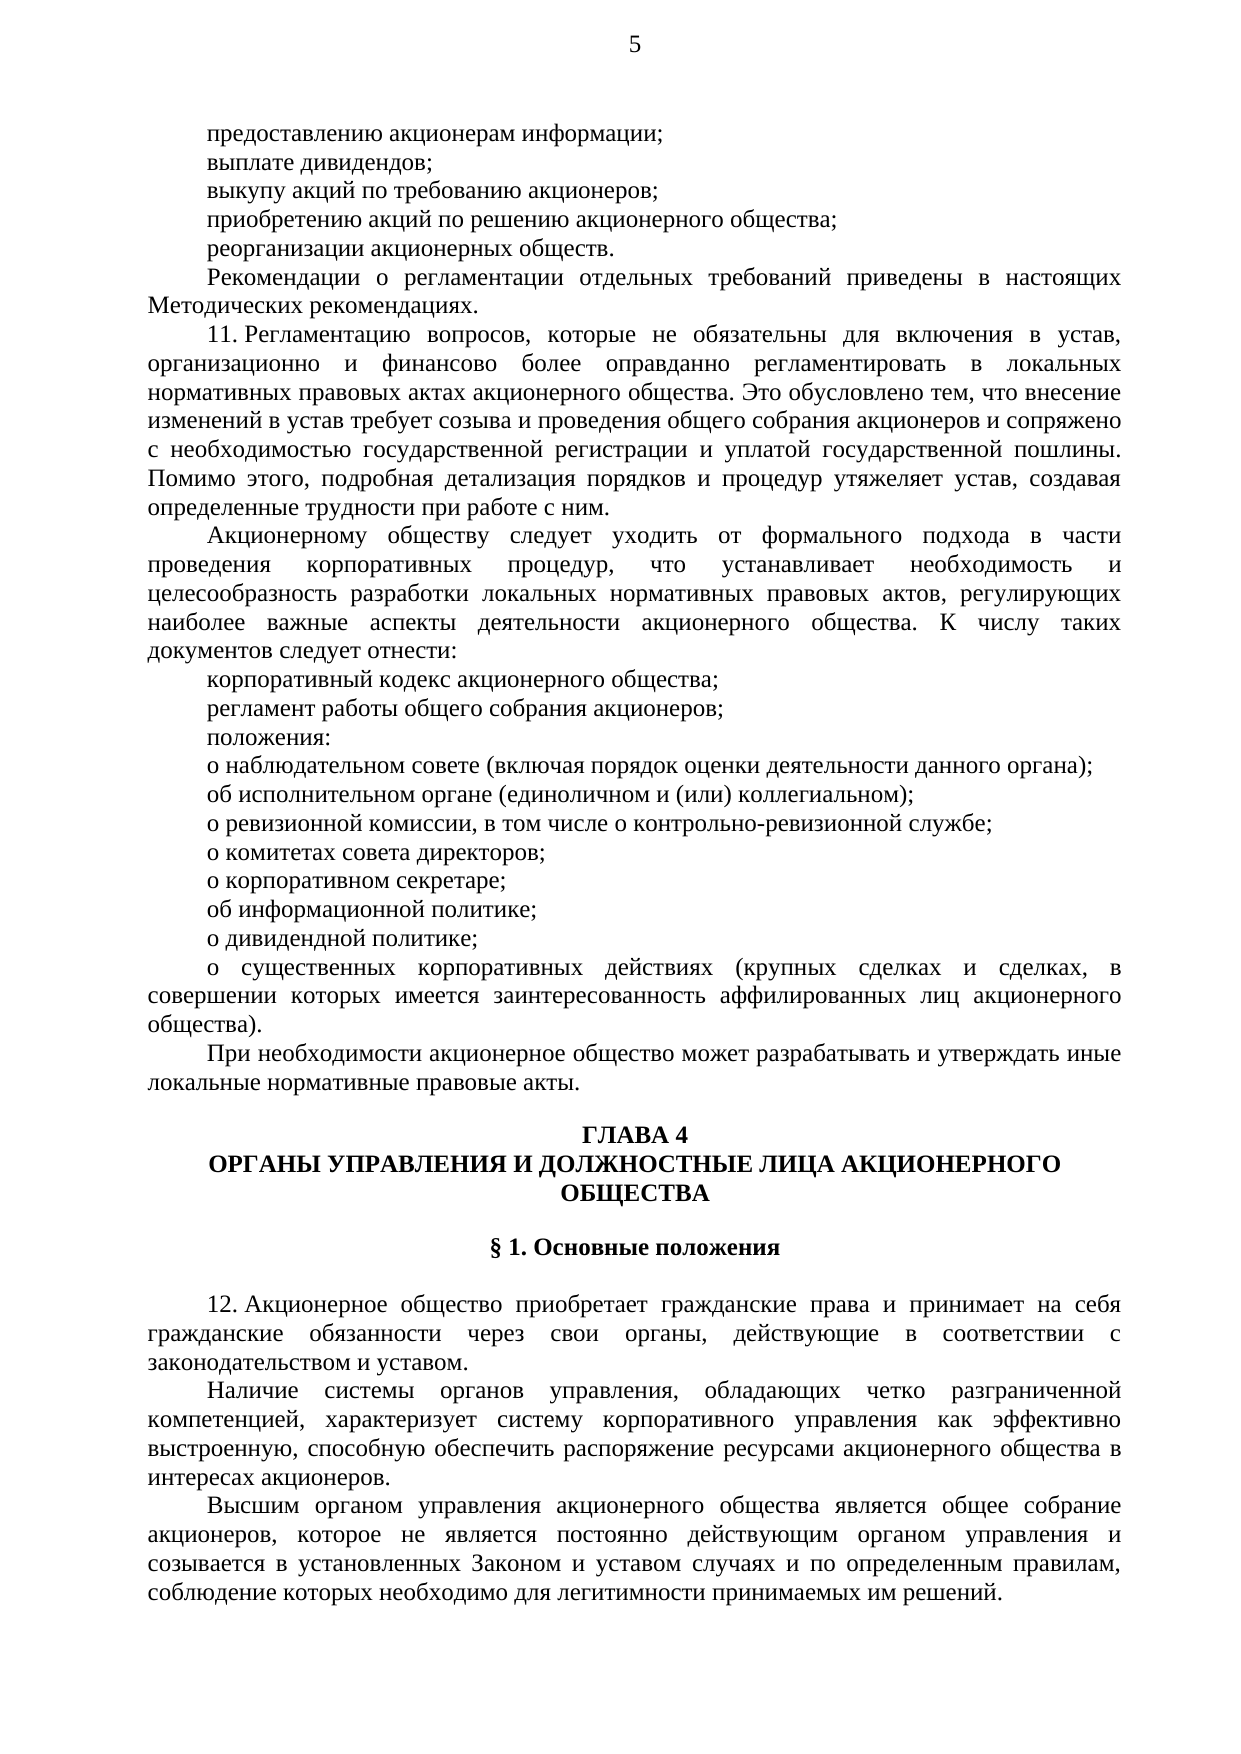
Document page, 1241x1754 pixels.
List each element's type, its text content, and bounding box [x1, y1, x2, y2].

text При необходимости акционерное общество может разрабатывать и утверждать иные локальные нормативные правовые акты. [147, 1038, 1122, 1096]
text регламент работы общего собрания акционеров; [147, 693, 1122, 722]
text Высшим органом управления акционерного общества является общее собрание акционеров, которое не является постоянно действующим органом управления и созывается в установленных Законом и уставом случаях и по определенным правилам, соблюдение которых необходимо для легитимности принимаемых им решений. [147, 1491, 1122, 1606]
text о корпоративном секретаре; [147, 866, 1122, 894]
text об исполнительном органе (единоличном и (или) коллегиальном); [147, 779, 1122, 808]
text 11. Регламентацию вопросов, которые не обязательны для включения в устав, организационно и финансово более оправданно регламентировать в локальных нормативных правовых актах акционерного общества. Это обусловлено тем, что внесение изменений в устав требует созыва и проведения общего собрания акционеров и сопряжено с необходимостью государственной регистрации и уплатой государственной пошлины. Помимо этого, подробная детализация порядков и процедур утяжеляет устав, создавая определенные трудности при работе с ним. [147, 319, 1122, 521]
text ГЛАВА 4 ОРГАНЫ УПРАВЛЕНИЯ И ДОЛЖНОСТНЫЕ ЛИЦА АКЦИОНЕРНОГО ОБЩЕСТВА [147, 1121, 1122, 1207]
text положения: [147, 722, 1122, 751]
text Рекомендации о регламентации отдельных требований приведены в настоящих Методических рекомендациях. [147, 262, 1122, 319]
text выкупу акций по требованию акционеров; [147, 176, 1122, 204]
text об информационной политике; [147, 894, 1122, 923]
text 12. Акционерное общество приобретает гражданские права и принимает на себя гражданские обязанности через свои органы, действующие в соответствии с законодательством и уставом. [147, 1289, 1122, 1376]
text Наличие системы органов управления, обладающих четко разграниченной компетенцией, характеризует систему корпоративного управления как эффективно выстроенную, способную обеспечить распоряжение ресурсами акционерного общества в интересах акционеров. [147, 1376, 1122, 1491]
text реорганизации акционерных обществ. [147, 233, 1122, 262]
text о существенных корпоративных действиях (крупных сделках и сделках, в совершении которых имеется заинтересованность аффилированных лиц акционерного общества). [147, 952, 1122, 1038]
text приобретению акций по решению акционерного общества; [147, 204, 1122, 233]
text Акционерному обществу следует уходить от формального подхода в части проведения корпоративных процедур, что устанавливает необходимость и целесообразность разработки локальных нормативных правовых актов, регулирующих наиболее важные аспекты деятельности акционерного общества. К числу таких документов следует отнести: [147, 521, 1122, 664]
text о комитетах совета директоров; [147, 837, 1122, 866]
text предоставлению акционерам информации; [147, 118, 1122, 147]
text корпоративный кодекс акционерного общества; [147, 664, 1122, 693]
text § 1. Основные положения [147, 1232, 1122, 1261]
text выплате дивидендов; [147, 147, 1122, 176]
text о наблюдательном совете (включая порядок оценки деятельности данного органа); [147, 751, 1122, 779]
text о дивидендной политике; [147, 923, 1122, 952]
text о ревизионной комиссии, в том числе о контрольно-ревизионной службе; [147, 808, 1122, 837]
